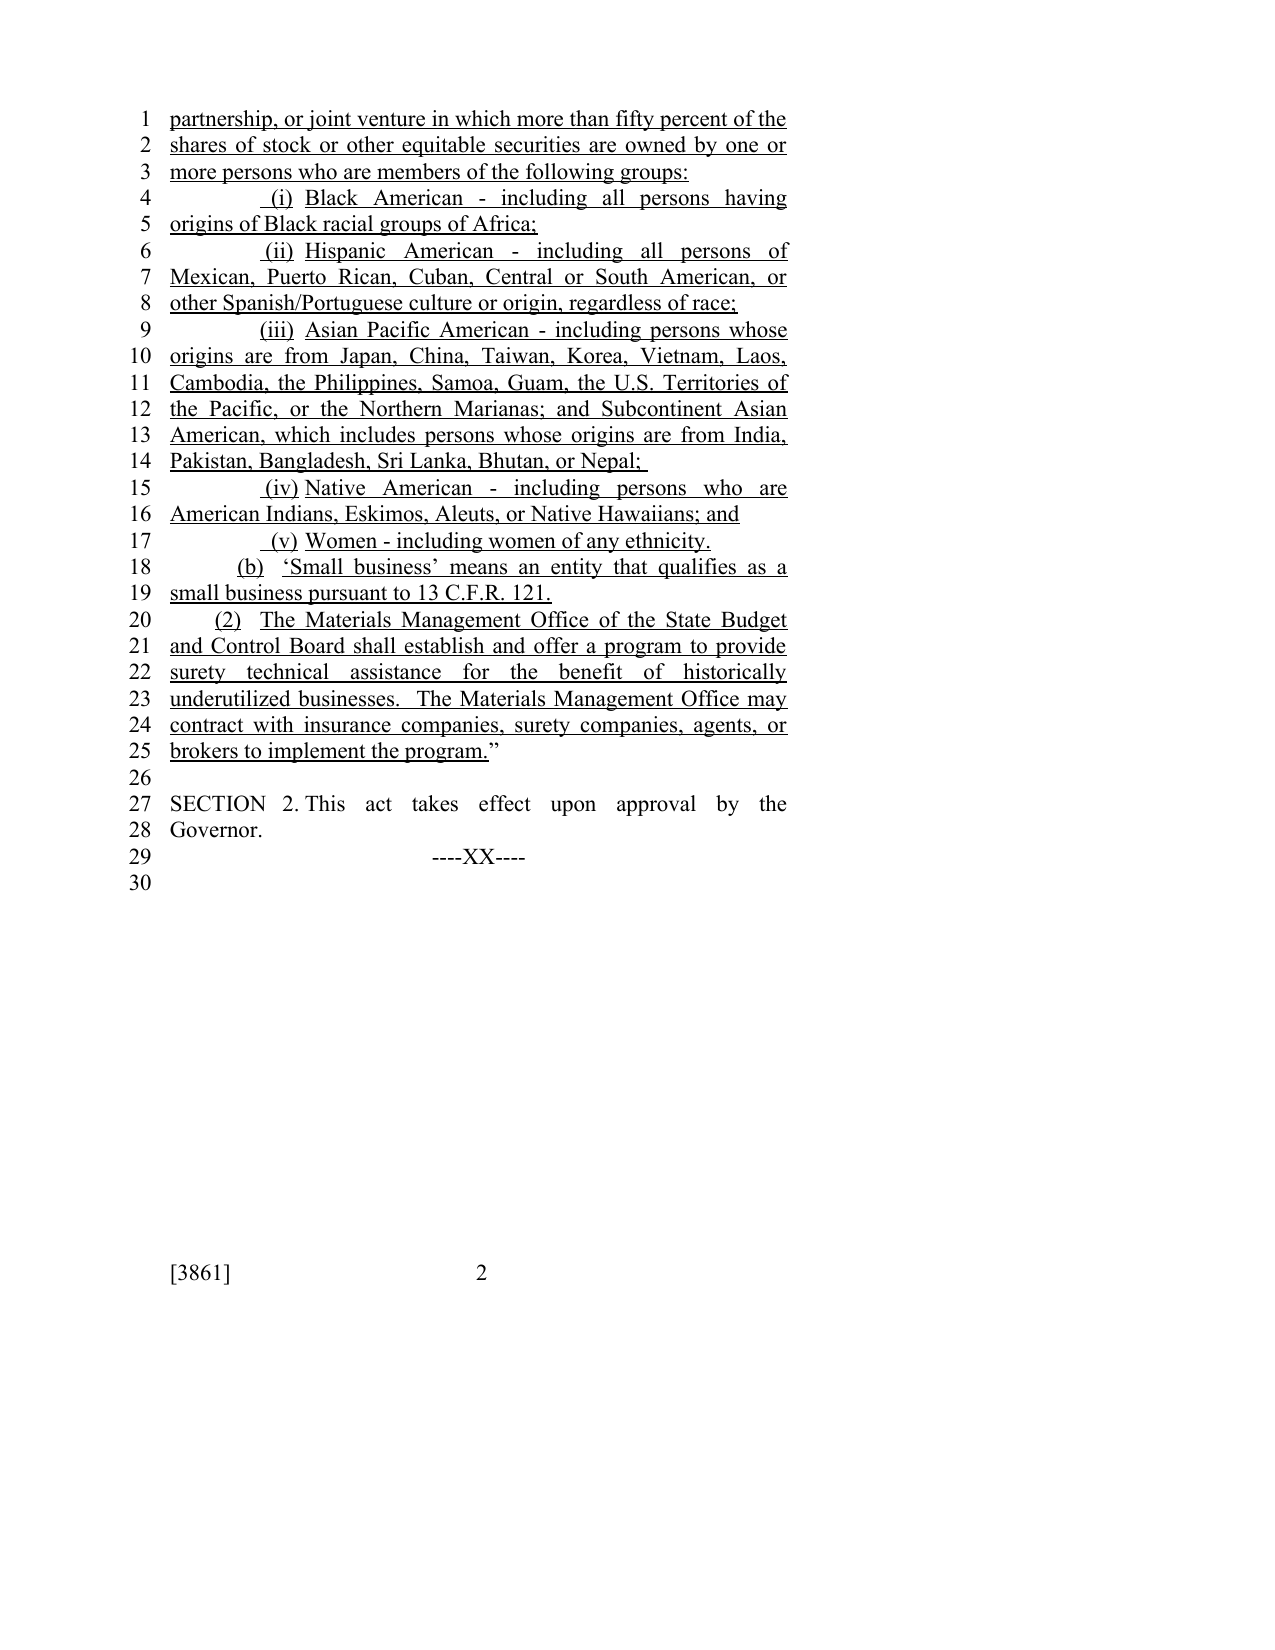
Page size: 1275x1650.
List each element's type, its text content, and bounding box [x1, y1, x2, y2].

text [169, 105, 787, 128]
text ----XX---- [169, 843, 787, 869]
text (iv) Native American - including persons who are American Indians, Eskimos, Aleuts, or Native Hawaiians; and [169, 474, 787, 527]
text (ii) Hispanic American - including all persons of Mexican, Puerto Rican, Cuban, Central or South American, or other Spanish/Portuguese culture or origin, regardless of race; [169, 237, 787, 286]
text (ii) Hispanic American - including all persons of Mexican, Puerto Rican, Cuban, Central or South American, or other Spanish/Portuguese culture or origin, regardless of race; [169, 287, 787, 316]
text (i) Black American - including all persons having origins of Black racial groups of Africa; [169, 184, 787, 237]
text (b) ‘Small business’ means an entity that qualifies as a small business pursuant to 13 C.F.R. 121. [169, 553, 787, 606]
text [169, 129, 787, 154]
text (v) Women - including women of any ethnicity. [169, 527, 787, 553]
text (2) The Materials Management Office of the State Budget and Control Board shall establish and offer a program to provide surety technical assistance for the benefit of historically underutilized businesses. The Materials Management Office may contract with insurance companies, surety companies, agents, or brokers to implement the program.” [169, 606, 787, 655]
text SECTION 2. This act takes effect upon approval by the Governor. [169, 790, 787, 843]
text (iii) Asian Pacific American - including persons whose origins are from Japan, China, Taiwan, Korea, Vietnam, Laos, Cambodia, the Philippines, Samoa, Guam, the U.S. Territories of the Pacific, or the Northern Marianas; and Subcontinent Asian American, which includes persons whose origins are from India, Pakistan, Bangladesh, Sri Lanka, Bhutan, or Nepal; [169, 316, 787, 365]
